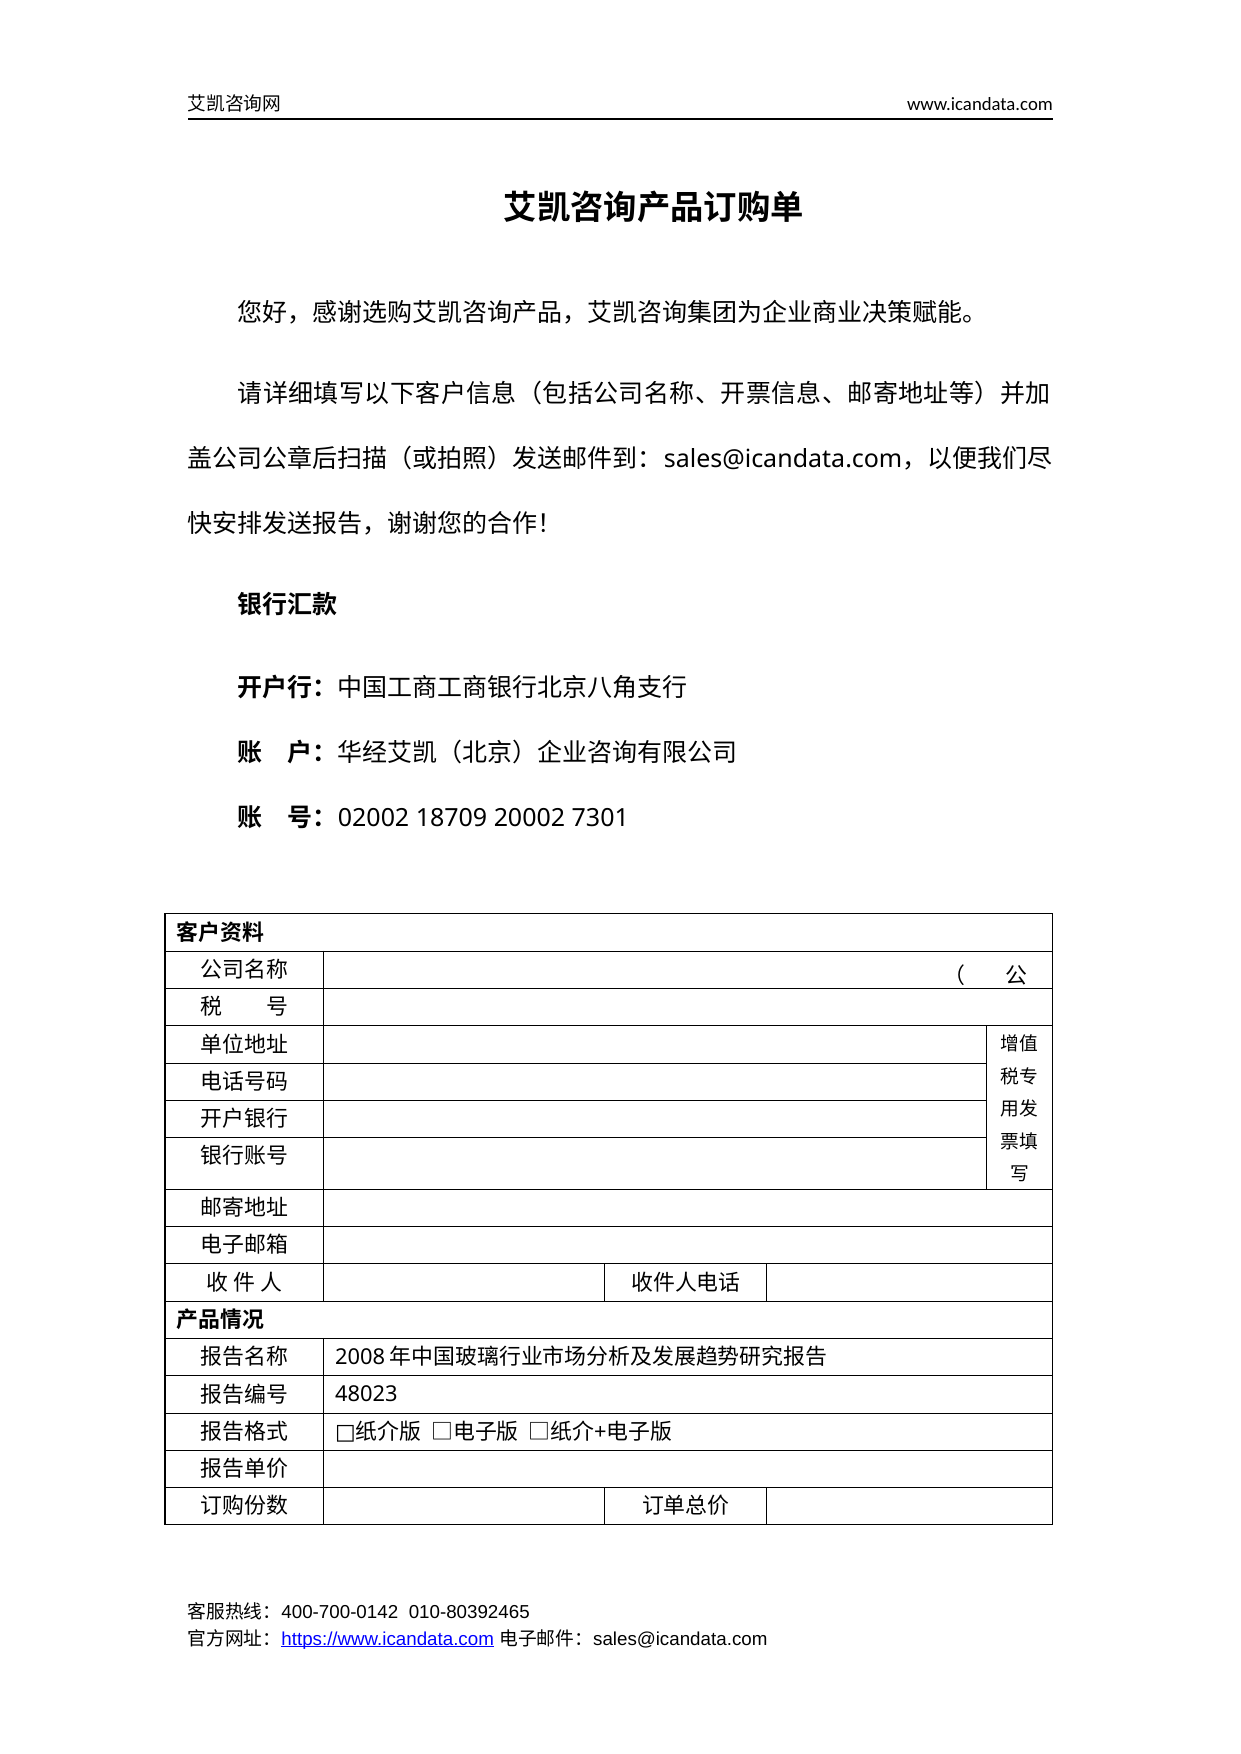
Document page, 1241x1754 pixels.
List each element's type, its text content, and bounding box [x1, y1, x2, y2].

table_cell 报告格式 [166, 1414, 323, 1450]
table_cell 收件人电话 [605, 1264, 766, 1301]
table_cell [324, 1451, 1052, 1487]
table_cell 2008年中国玻璃行业市场分析及发展趋势研究报告 [324, 1339, 1052, 1375]
table_cell [324, 1064, 986, 1100]
table_header 客户资料 [166, 914, 1052, 951]
table_cell 报告名称 [166, 1339, 323, 1375]
table_cell [324, 1264, 604, 1301]
table_cell [324, 1190, 1052, 1226]
table_cell 公司名称 [166, 952, 323, 988]
table_cell 银行账号 [166, 1138, 323, 1189]
table_cell 订单总价 [605, 1488, 766, 1524]
table_cell [324, 1101, 986, 1137]
table_cell 开户银行 [166, 1101, 323, 1137]
table_cell □纸介版 □电子版 □纸介+电子版 [324, 1414, 1052, 1450]
table_cell [324, 1488, 604, 1524]
table_cell [324, 1138, 986, 1189]
table_cell 电子邮箱 [166, 1227, 323, 1263]
text 账 户：华经艾凯（北京）企业咨询有限公司 [187, 718, 1053, 783]
table_cell [324, 952, 1052, 988]
table_cell 订购份数 [166, 1488, 323, 1524]
table_cell 48023 [324, 1376, 1052, 1412]
text 艾凯咨询产品订购单 [187, 172, 1053, 237]
table_cell [324, 1227, 1052, 1263]
table_cell 电话号码 [166, 1064, 323, 1100]
text 账 号：02002 18709 20002 7301 [187, 783, 1053, 848]
table_cell 收 件 人 [166, 1264, 323, 1301]
table_cell 产品情况 [166, 1302, 1052, 1338]
text 银行汇款 [187, 570, 1053, 635]
text 开户行：中国工商工商银行北京八角支行 [187, 653, 1053, 718]
table_cell 邮寄地址 [166, 1190, 323, 1226]
table_cell [767, 1264, 1052, 1301]
table_cell [324, 1026, 986, 1062]
table_cell 报告单价 [166, 1451, 323, 1487]
text 请详细填写以下客户信息（包括公司名称、开票信息、邮寄地址等）并加盖公司公章后扫描（或拍照）发送邮件到：sales@icandata.com，以便我们尽快安排发送报告，谢谢您的合作！ [187, 359, 1053, 554]
table_cell 单位地址 [166, 1026, 323, 1062]
table_cell [767, 1488, 1052, 1524]
text 您好，感谢选购艾凯咨询产品，艾凯咨询集团为企业商业决策赋能。 [187, 278, 1053, 343]
table_cell 报告编号 [166, 1376, 323, 1412]
table_cell 税 号 [166, 989, 323, 1025]
table_cell [324, 989, 1052, 1025]
table_cell 增值税专用发票填写 [987, 1026, 1052, 1189]
